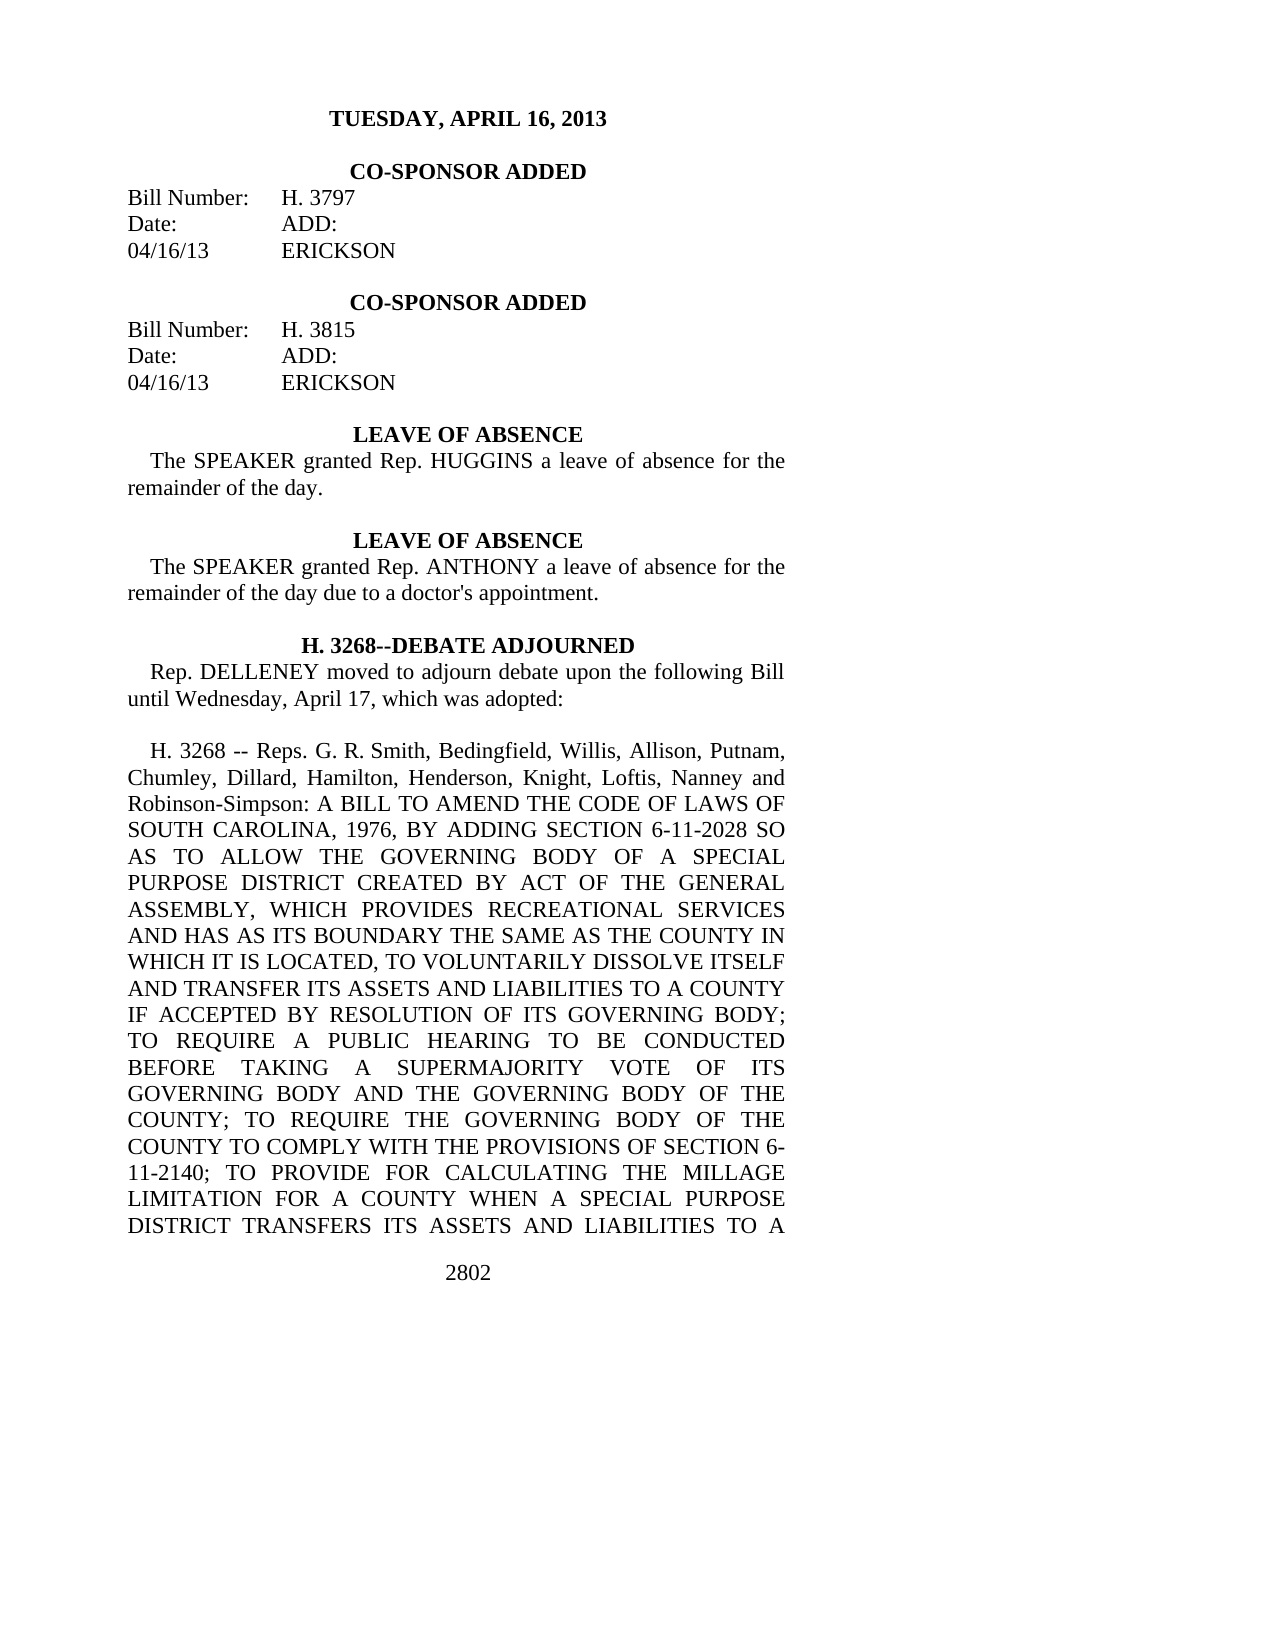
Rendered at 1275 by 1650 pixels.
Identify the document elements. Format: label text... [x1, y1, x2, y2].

text LEAVE OF ABSENCE [127, 421, 786, 448]
text H. 3268--DEBATE ADJOURNED [127, 632, 786, 658]
table_cell ADD: [270, 342, 416, 368]
text CO-SPONSOR ADDED [127, 158, 786, 184]
table_cell ADD: [270, 210, 416, 237]
text The SPEAKER granted Rep. HUGGINS a leave of absence for the remainder of the day. [127, 448, 786, 500]
text LEAVE OF ABSENCE [127, 527, 786, 553]
table_cell 04/16/13 [116, 369, 270, 395]
table_header Bill Number: [116, 184, 270, 210]
table_header H. 3815 [270, 316, 416, 342]
table_cell Date: [116, 210, 270, 237]
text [127, 737, 786, 1238]
table_cell ERICKSON [270, 369, 416, 395]
text Rep. DELLENEY moved to adjourn debate upon the following Bill until Wednesday, April 17, which was adopted: [127, 658, 786, 711]
text CO-SPONSOR ADDED [127, 289, 786, 316]
table_cell Date: [116, 342, 270, 368]
table_header H. 3797 [270, 184, 416, 210]
table_cell 04/16/13 [116, 237, 270, 263]
table_header Bill Number: [116, 316, 270, 342]
table_cell ERICKSON [270, 237, 416, 263]
text The SPEAKER granted Rep. ANTHONY a leave of absence for the remainder of the day due to a doctor's appointment. [127, 553, 786, 606]
